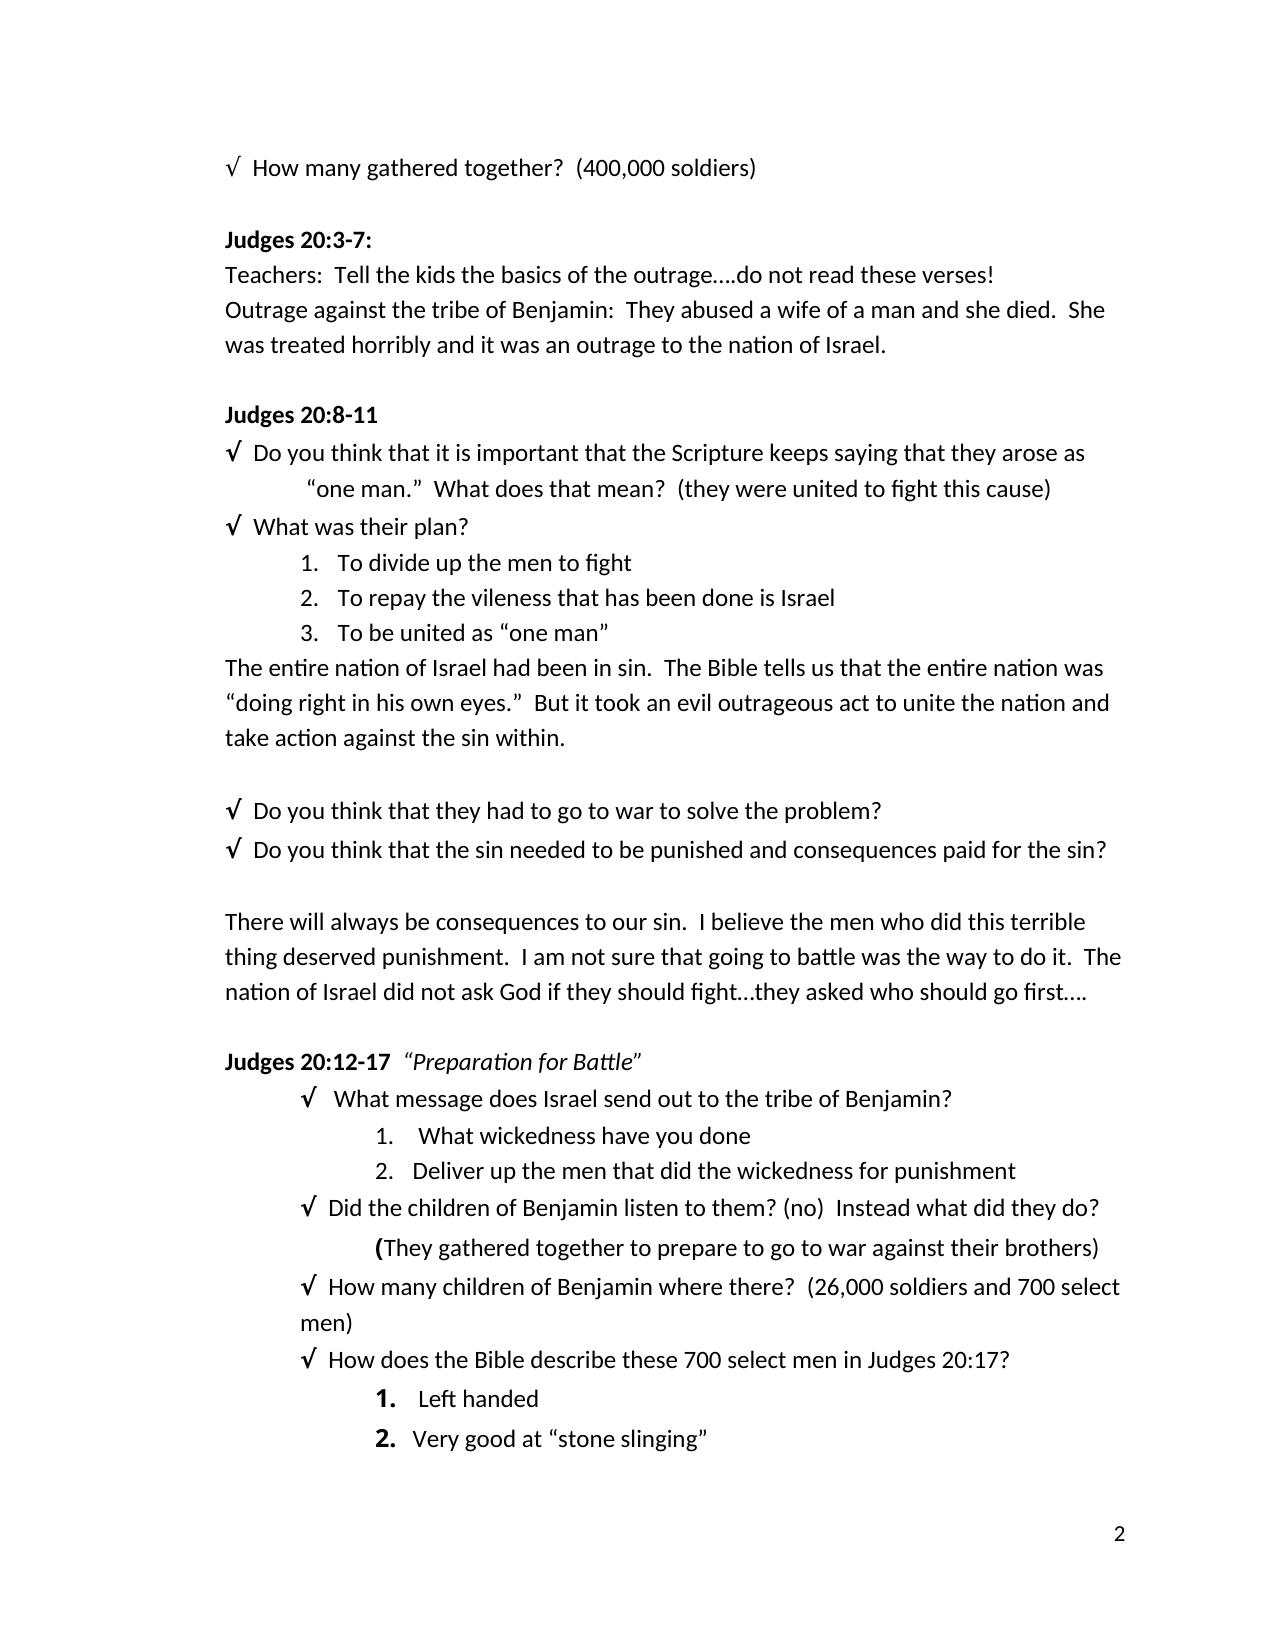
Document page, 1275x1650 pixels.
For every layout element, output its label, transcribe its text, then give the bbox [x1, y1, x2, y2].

text √ How many children of Benjamin where there? (26,000 soldiers and 700 select men) [300, 1268, 1125, 1337]
list To divide up the men to fight [300, 547, 1125, 578]
text There will always be consequences to our sin. I believe the men who did this terrible thing deserved punishment. I am not sure that going to battle was the way to do it. The nation of Israel did not ask God if they should fight…they asked who should go first…. [225, 906, 1125, 1006]
list To repay the vileness that has been done is Israel [300, 582, 1125, 613]
text The entire nation of Israel had been in sin. The Bible tells us that the entire nation was “doing right in his own eyes.” But it took an evil outrageous act to unite the nation and take action against the sin within. [225, 652, 1125, 753]
list Very good at “stone slinging” [375, 1420, 1125, 1454]
text √ How many gathered together? (400,000 soldiers) [150, 150, 1125, 184]
text √ How does the Bible describe these 700 select men in Judges 20:17? [300, 1342, 1125, 1376]
text √ What message does Israel send out to the tribe of Benjamin? [225, 1081, 1125, 1115]
text Outrage against the tribe of Benjamin: They abused a wife of a man and she died. She was treated horribly and it was an outrage to the nation of Israel. [225, 294, 1125, 360]
text √ What was their plan? [150, 508, 1125, 542]
list Deliver up the men that did the wickedness for punishment [375, 1155, 1125, 1186]
list Left handed [375, 1381, 1125, 1415]
text √ Do you think that the sin needed to be punished and consequences paid for the sin? [225, 832, 1125, 866]
text √ Do you think that they had to go to war to solve the problem? [225, 792, 1125, 827]
text √ Did the children of Benjamin listen to them? (no) Instead what did they do? [300, 1190, 1125, 1224]
text √ Do you think that it is important that the Scripture keeps saying that they arose as [150, 434, 1125, 468]
text Teachers: Tell the kids the basics of the outrage….do not read these verses! [150, 259, 1125, 290]
list What wickedness have you done [375, 1120, 1125, 1151]
text (They gathered together to prepare to go to war against their brothers) [300, 1229, 1125, 1263]
text “one man.” What does that mean? (they were united to fight this cause) [225, 473, 1125, 504]
text Judges 20:3-7: [150, 224, 1125, 255]
list To be united as “one man” [300, 617, 1125, 648]
text Judges 20:12-17 “Preparation for Battle” [225, 1046, 1125, 1076]
text Judges 20:8-11 [150, 399, 1125, 430]
